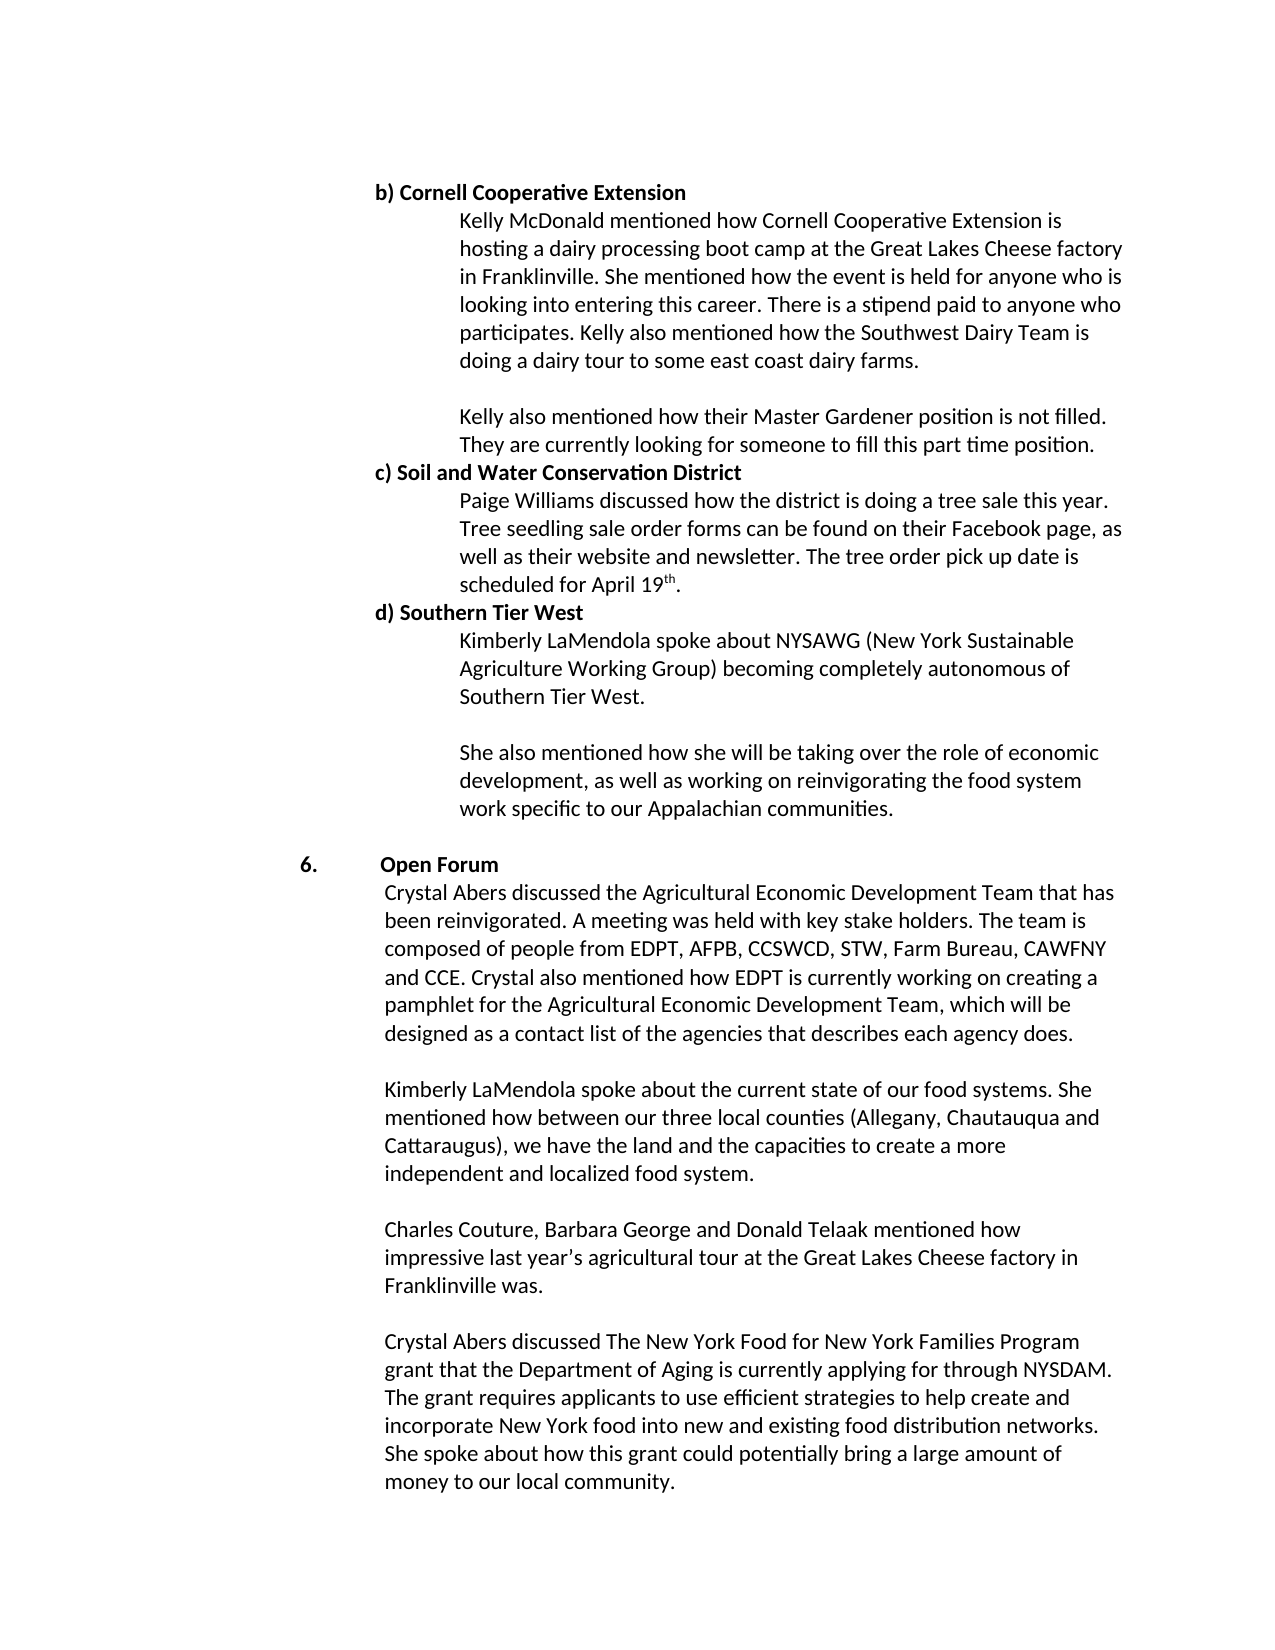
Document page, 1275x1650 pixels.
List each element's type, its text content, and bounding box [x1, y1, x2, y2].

text She also mentioned how she will be taking over the role of economic development, as well as working on reinvigorating the food system work specific to our Appalachian communities. [459, 738, 1125, 822]
text Charles Couture, Barbara George and Donald Telaak mentioned how impressive last year’s agricultural tour at the Great Lakes Cheese factory in Franklinville was. [384, 1215, 1125, 1299]
text 6. Open Forum [300, 851, 1125, 878]
text Paige Williams discussed how the district is doing a tree sale this year. Tree seedling sale order forms can be found on their Facebook page, as well as their website and newsletter. The tree order pick up date is scheduled for April 19th. [375, 486, 1125, 598]
text Kelly McDonald mentioned how Cornell Cooperative Extension is hosting a dairy processing boot camp at the Great Lakes Cheese factory in Franklinville. She mentioned how the event is held for anyone who is looking into entering this career. There is a stipend paid to anyone who participates. Kelly also mentioned how the Southwest Dairy Team is doing a dairy tour to some east coast dairy farms. [375, 206, 1125, 374]
text Crystal Abers discussed The New York Food for New York Families Program grant that the Department of Aging is currently applying for through NYSDAM. The grant requires applicants to use efficient strategies to help create and incorporate New York food into new and existing food distribution networks. She spoke about how this grant could potentially bring a large amount of money to our local community. [384, 1327, 1125, 1495]
text Kelly also mentioned how their Master Gardener position is not filled. They are currently looking for someone to fill this part time position. [459, 402, 1125, 458]
text c) Soil and Water Conservation District [375, 458, 1125, 486]
text Crystal Abers discussed the Agricultural Economic Development Team that has been reinvigorated. A meeting was held with key stake holders. The team is composed of people from EDPT, AFPB, CCSWCD, STW, Farm Bureau, CAWFNY and CCE. Crystal also mentioned how EDPT is currently working on creating a pamphlet for the Agricultural Economic Development Team, which will be designed as a contact list of the agencies that describes each agency does. [384, 878, 1125, 1047]
text b) Cornell Cooperative Extension [375, 178, 1125, 206]
text Kimberly LaMendola spoke about the current state of our food systems. She mentioned how between our three local counties (Allegany, Chautauqua and Cattaraugus), we have the land and the capacities to create a more independent and localized food system. [384, 1075, 1125, 1187]
text d) Southern Tier West [375, 598, 1125, 626]
text Kimberly LaMendola spoke about NYSAWG (New York Sustainable Agriculture Working Group) becoming completely autonomous of Southern Tier West. [459, 626, 1125, 710]
